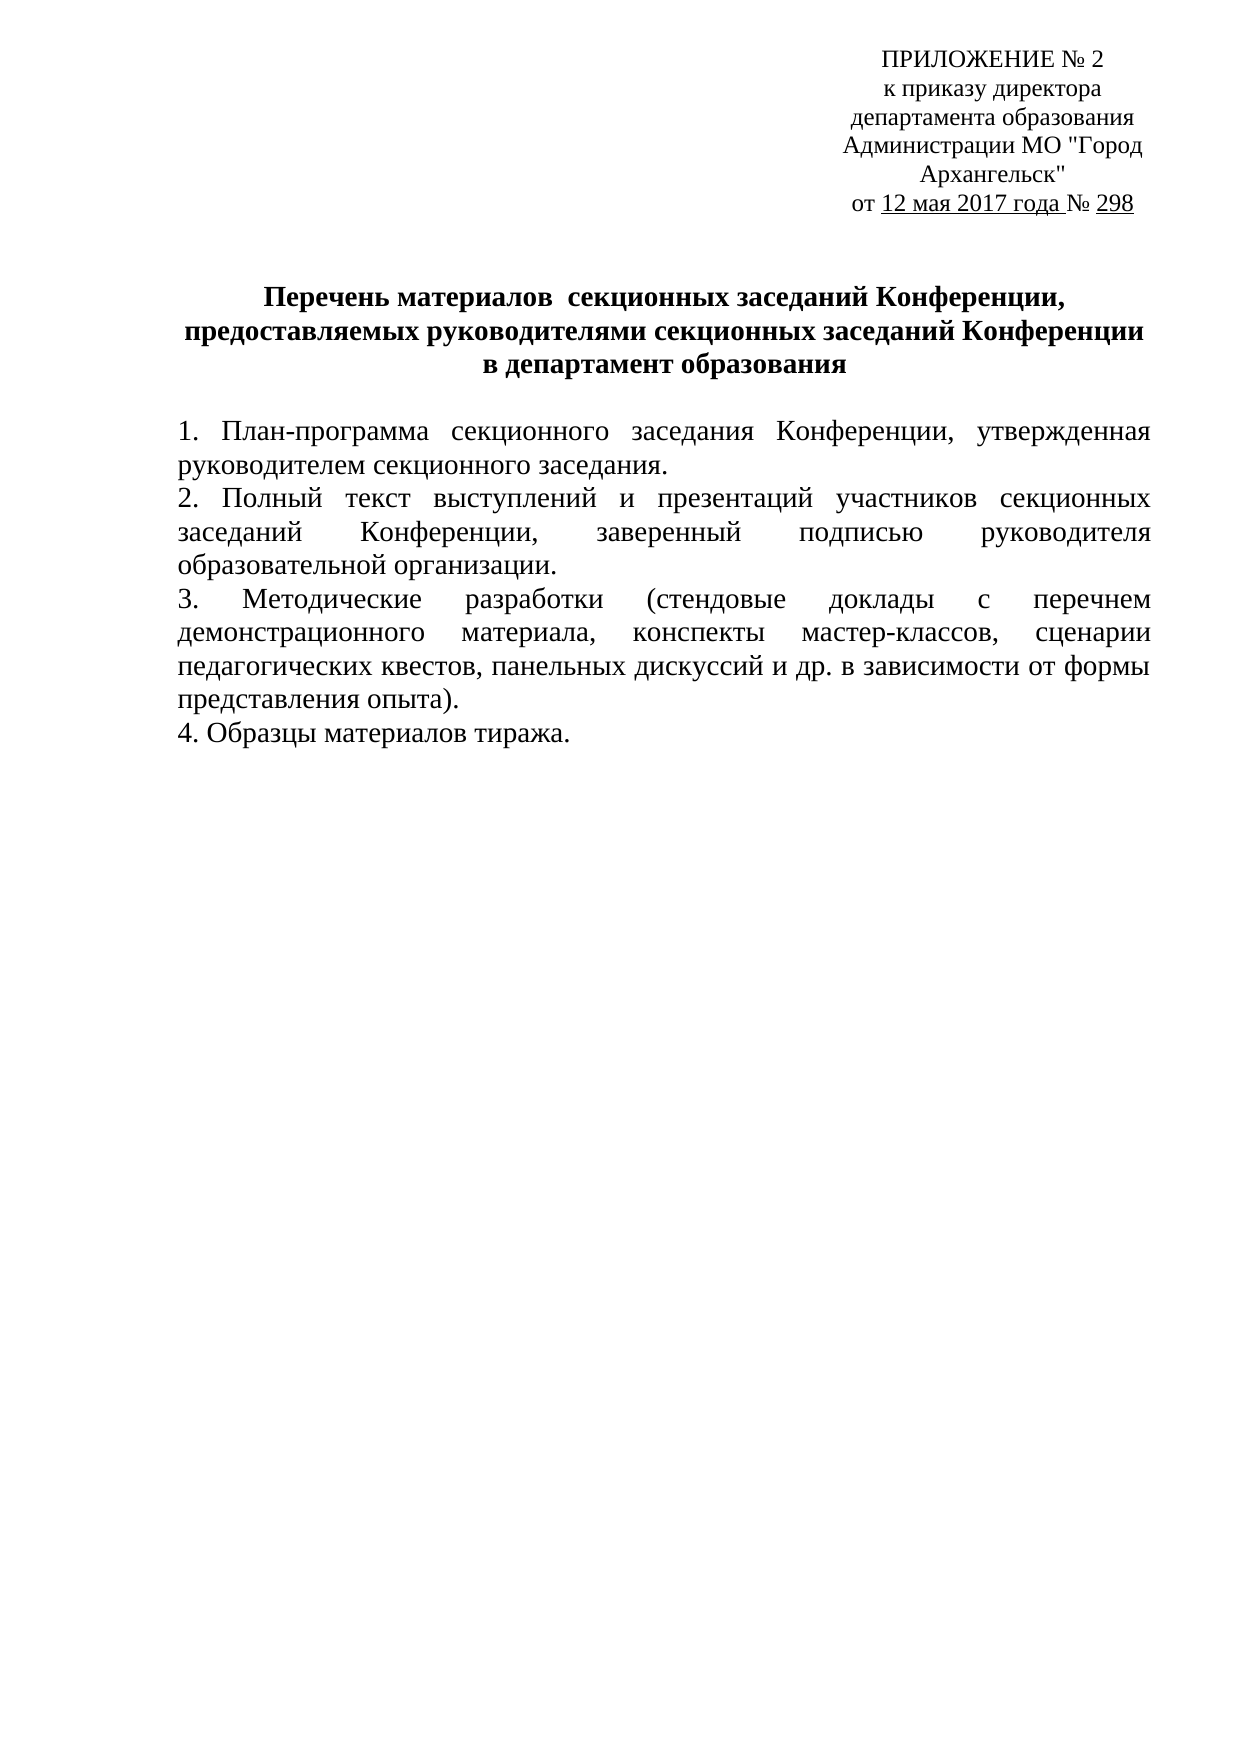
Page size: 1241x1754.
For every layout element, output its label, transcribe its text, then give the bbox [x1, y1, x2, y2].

text 2. Полный текст выступлений и презентаций участников секционных заседаний Конференции, заверенный подписью руководителя образовательной организации. [177, 480, 1152, 581]
text департамента образования [833, 102, 1152, 131]
text предоставляемых руководителями секционных заседаний Конференции [177, 313, 1152, 346]
text Администрации МО "Город Архангельск" [833, 131, 1152, 188]
text от 12 мая 2017 года № 298 [833, 188, 1152, 217]
text 4. Образцы материалов тиража. [177, 715, 1152, 749]
text ПРИЛОЖЕНИЕ № 2 [833, 44, 1152, 73]
text к приказу директора [833, 73, 1152, 102]
text 3. Методические разработки (стендовые доклады с перечнем демонстрационного материала, конспекты мастер-классов, сценарии педагогических квестов, панельных дискуссий и др. в зависимости от формы представления опыта). [177, 581, 1152, 715]
text Перечень материалов секционных заседаний Конференции, [177, 279, 1152, 313]
text 1. План-программа секционного заседания Конференции, утвержденная руководителем секционного заседания. [177, 413, 1152, 480]
text в департамент образования [177, 346, 1152, 380]
